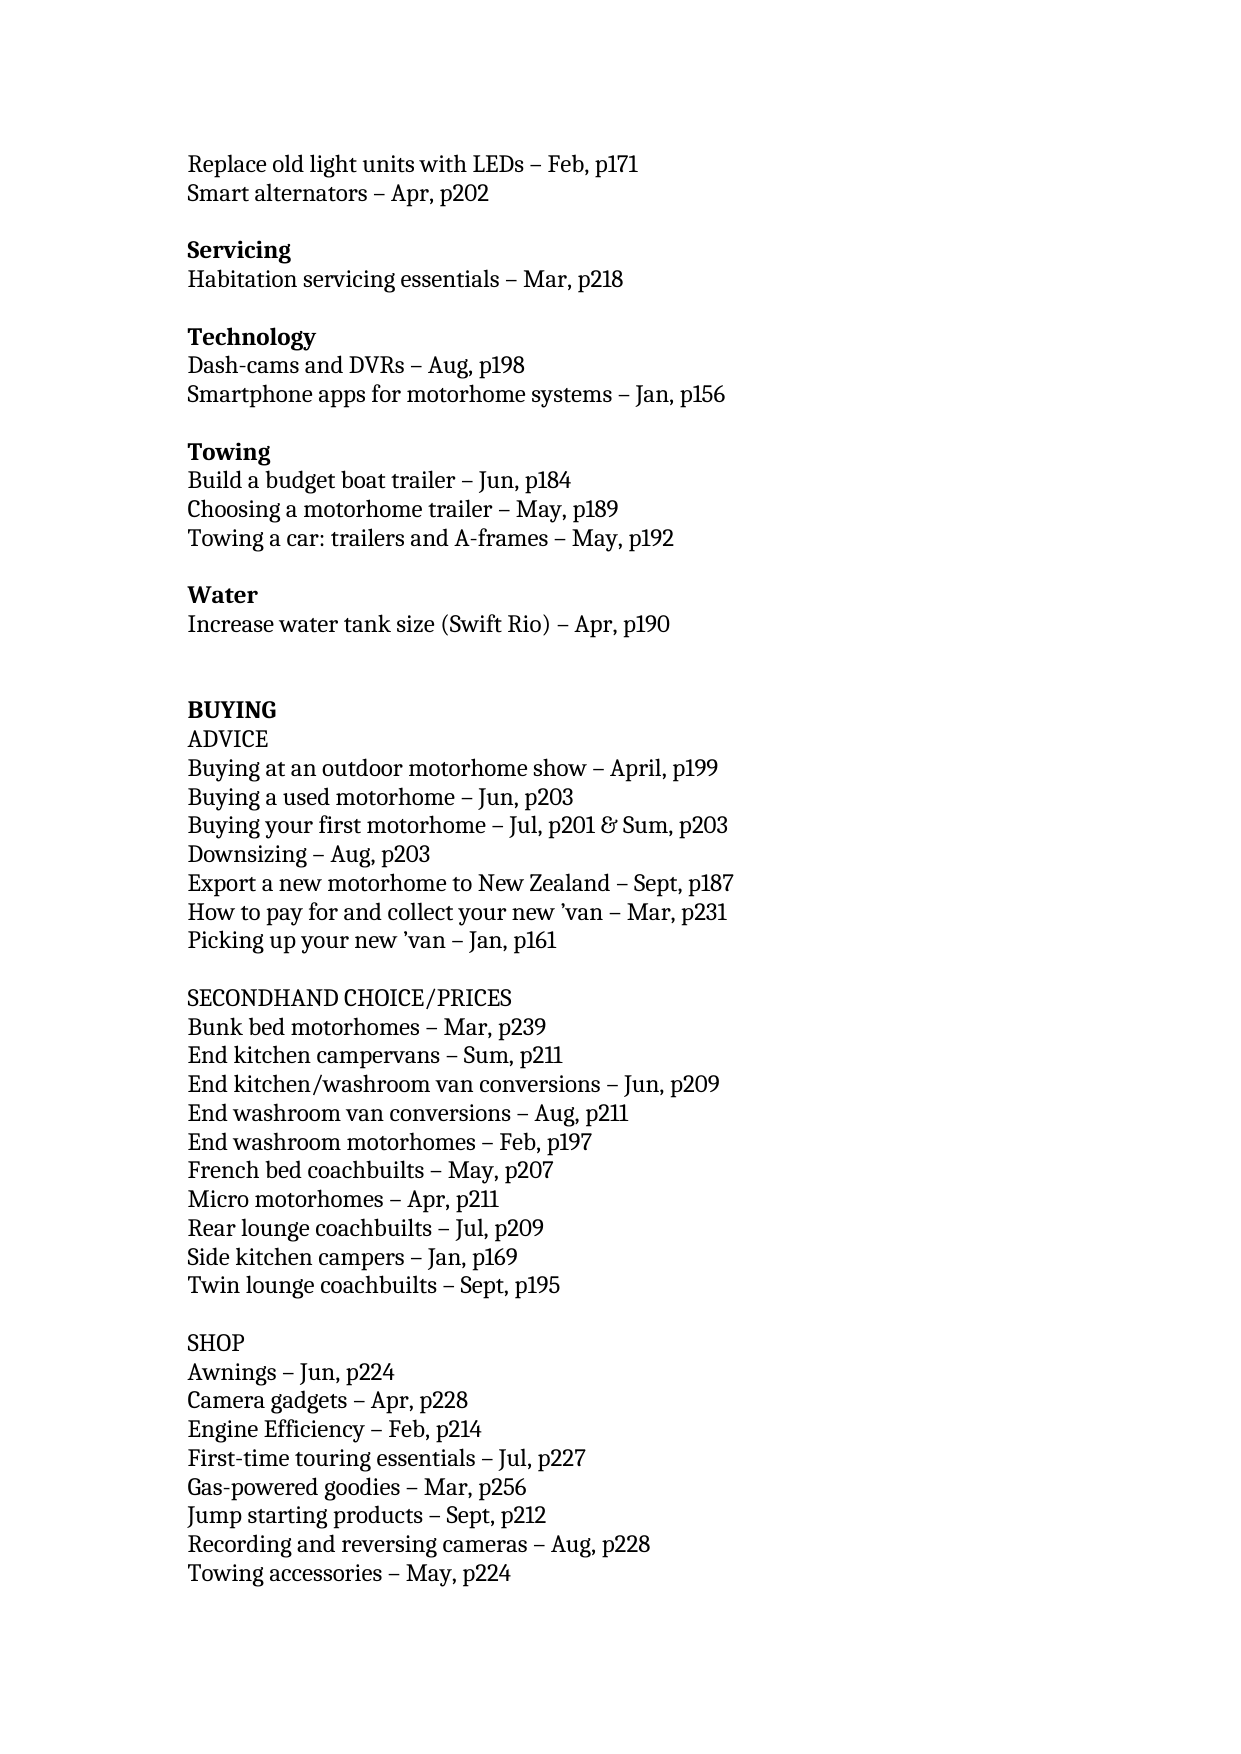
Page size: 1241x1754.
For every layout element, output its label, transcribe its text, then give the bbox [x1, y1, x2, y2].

text Habitation servicing essentials – Mar, p218 [187, 265, 1053, 294]
text Engine Efficiency – Feb, p214 [187, 1415, 1053, 1444]
text Buying a used motorhome – Jun, p203 [187, 782, 1053, 811]
text Smart alternators – Apr, p202 [187, 179, 1053, 207]
text Towing accessories – May, p224 [187, 1559, 1053, 1587]
text Towing [187, 437, 1053, 466]
text Build a budget boat trailer – Jun, p184 [187, 466, 1053, 495]
text Bunk bed motorhomes – Mar, p239 [187, 1012, 1053, 1041]
text BUYING [187, 696, 1053, 725]
text SHOP [187, 1329, 1053, 1357]
text Awnings – Jun, p224 [187, 1357, 1053, 1386]
text Side kitchen campers – Jan, p169 [187, 1242, 1053, 1271]
text Picking up your new ’van – Jan, p161 [187, 926, 1053, 955]
text End washroom motorhomes – Feb, p197 [187, 1127, 1053, 1156]
text End kitchen campervans – Sum, p211 [187, 1041, 1053, 1070]
text Downsizing – Aug, p203 [187, 840, 1053, 869]
text Twin lounge coachbuilts – Sept, p195 [187, 1271, 1053, 1300]
text Technology [187, 322, 1053, 351]
text Increase water tank size (Swift Rio) – Apr, p190 [187, 610, 1053, 639]
text Export a new motorhome to New Zealand – Sept, p187 [187, 869, 1053, 897]
text Water [187, 581, 1053, 610]
text Camera gadgets – Apr, p228 [187, 1386, 1053, 1415]
text Dash-cams and DVRs – Aug, p198 [187, 351, 1053, 380]
text Micro motorhomes – Apr, p211 [187, 1185, 1053, 1214]
text Towing a car: trailers and A-frames – May, p192 [187, 524, 1053, 552]
text Recording and reversing cameras – Aug, p228 [187, 1530, 1053, 1559]
text How to pay for and collect your new ’van – Mar, p231 [187, 897, 1053, 926]
text End washroom van conversions – Aug, p211 [187, 1099, 1053, 1127]
text Buying your first motorhome – Jul, p201 & Sum, p203 [187, 811, 1053, 840]
text Servicing [187, 236, 1053, 265]
text First-time touring essentials – Jul, p227 [187, 1444, 1053, 1472]
text SECONDHAND CHOICE/PRICES [187, 984, 1053, 1012]
text Replace old light units with LEDs – Feb, p171 [187, 150, 1053, 179]
text Gas-powered goodies – Mar, p256 [187, 1472, 1053, 1501]
text Choosing a motorhome trailer – May, p189 [187, 495, 1053, 524]
text End kitchen/washroom van conversions – Jun, p209 [187, 1070, 1053, 1099]
text Buying at an outdoor motorhome show – April, p199 [187, 754, 1053, 782]
text ADVICE [187, 725, 1053, 754]
text Smartphone apps for motorhome systems – Jan, p156 [187, 380, 1053, 409]
text French bed coachbuilts – May, p207 [187, 1156, 1053, 1185]
text Jump starting products – Sept, p212 [187, 1501, 1053, 1530]
text Rear lounge coachbuilts – Jul, p209 [187, 1214, 1053, 1242]
